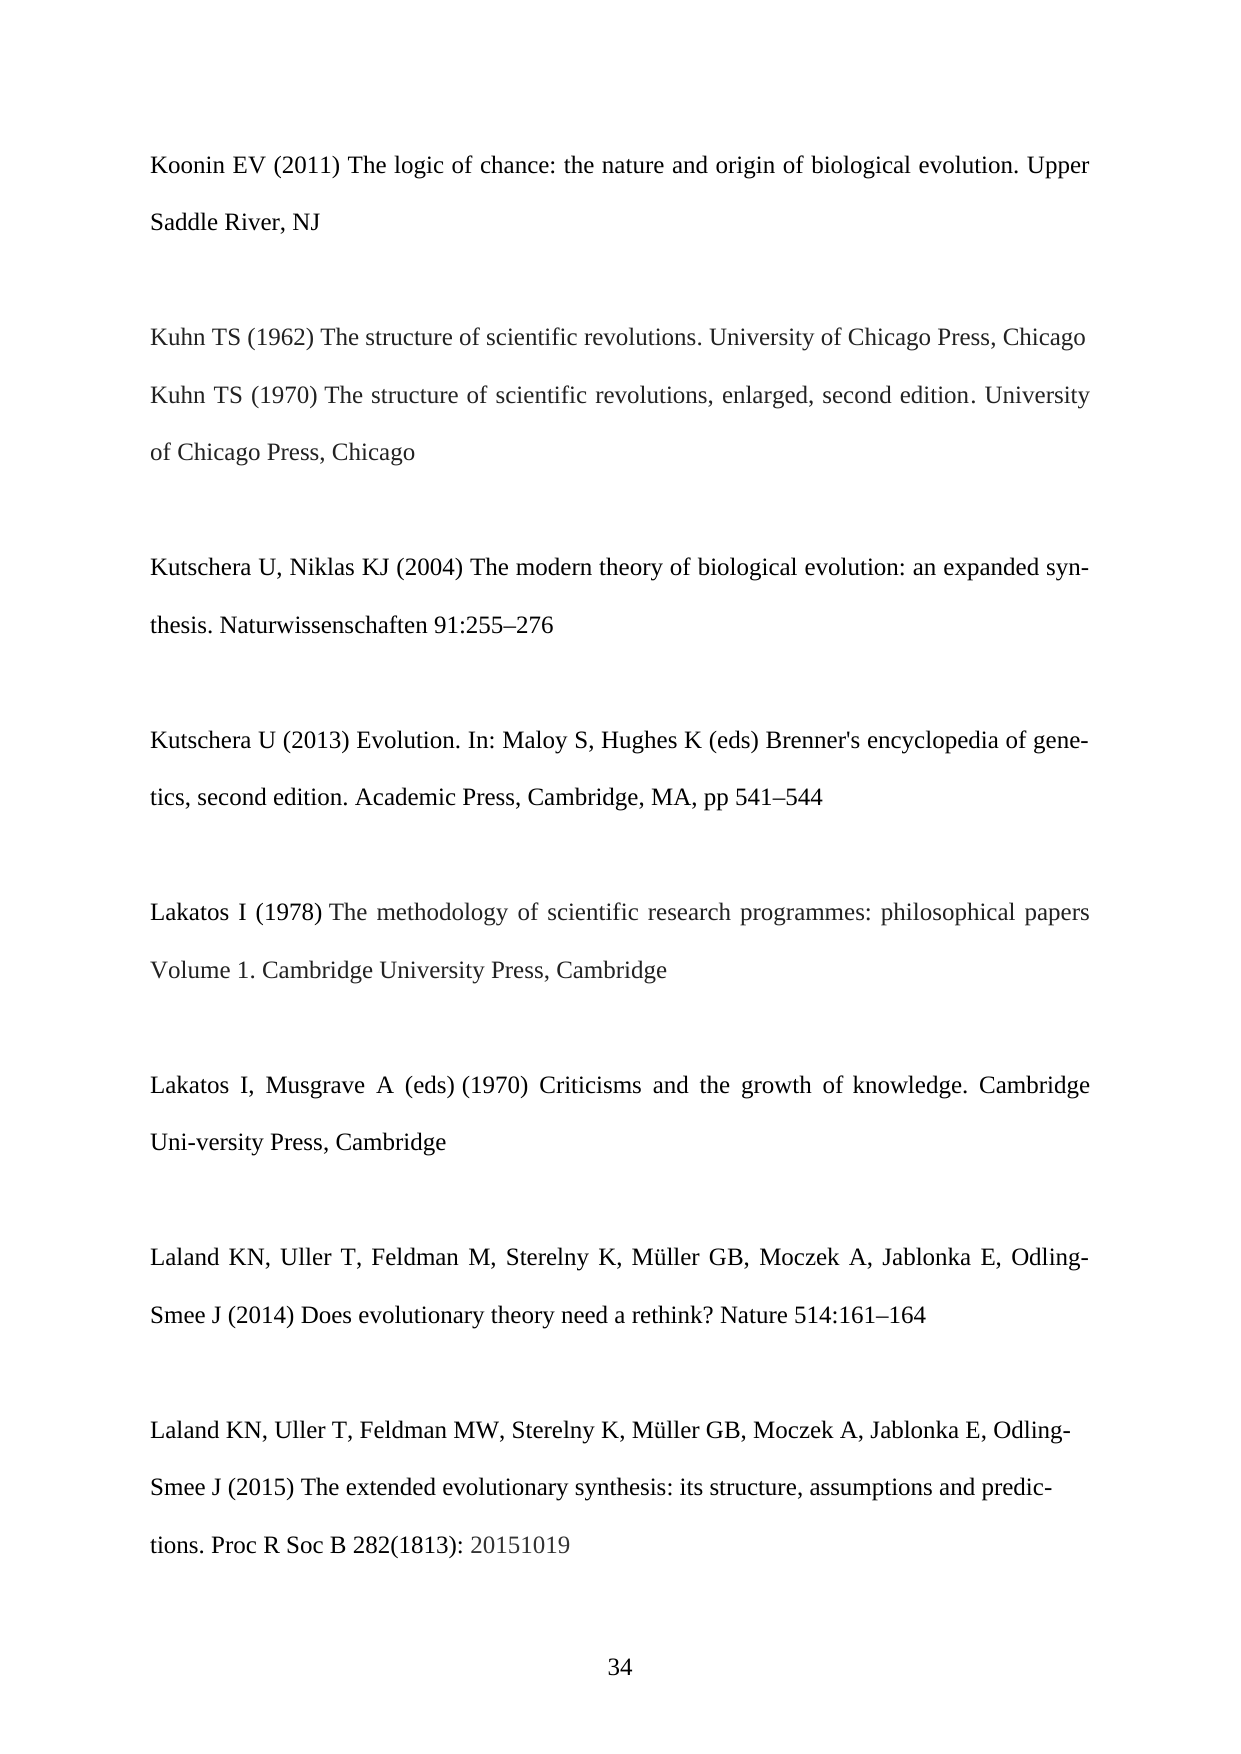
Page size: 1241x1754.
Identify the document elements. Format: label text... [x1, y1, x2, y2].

text Kutschera U (2013) Evolution. In: Maloy S, Hughes K (eds) Brenner's encyclopedia of gene-tics, second edition. Academic Press, Cambridge, MA, pp 541–544 [150, 725, 1090, 811]
text Kuhn TS (1970) The structure of scientific revolutions, enlarged, second edition. University of Chicago Press, Chicago [150, 409, 1090, 466]
text Lakatos I, Musgrave A (eds) (1970) Criticisms and the growth of knowledge. Cambridge Uni-versity Press, Cambridge [150, 1099, 1090, 1156]
text Kutschera U, Niklas KJ (2004) The modern theory of biological evolution: an expanded syn-thesis. Naturwissenschaften 91:255–276 [150, 552, 1090, 639]
text Laland KN, Uller T, Feldman M, Sterelny K, Müller GB, Moczek A, Jablonka E, Odling-Smee J (2014) Does evolutionary theory need a rethink? Nature 514:161–164 [150, 1242, 1090, 1329]
text Kuhn TS (1962) The structure of scientific revolutions. University of Chicago Press, Chicago [150, 322, 1090, 351]
text Laland KN, Uller T, Feldman MW, Sterelny K, Müller GB, Moczek A, Jablonka E, Odling-Smee J (2015) The extended evolutionary synthesis: its structure, assumptions and predic-tions. Proc R Soc B 282(1813): 20151019 [150, 1415, 1090, 1559]
text Lakatos I (1978) The methodology of scientific research programmes: philosophical papers Volume 1. Cambridge University Press, Cambridge [150, 897, 1090, 984]
text Koonin EV (2011) The logic of chance: the nature and origin of biological evolution. Upper Saddle River, NJ [150, 150, 1090, 236]
